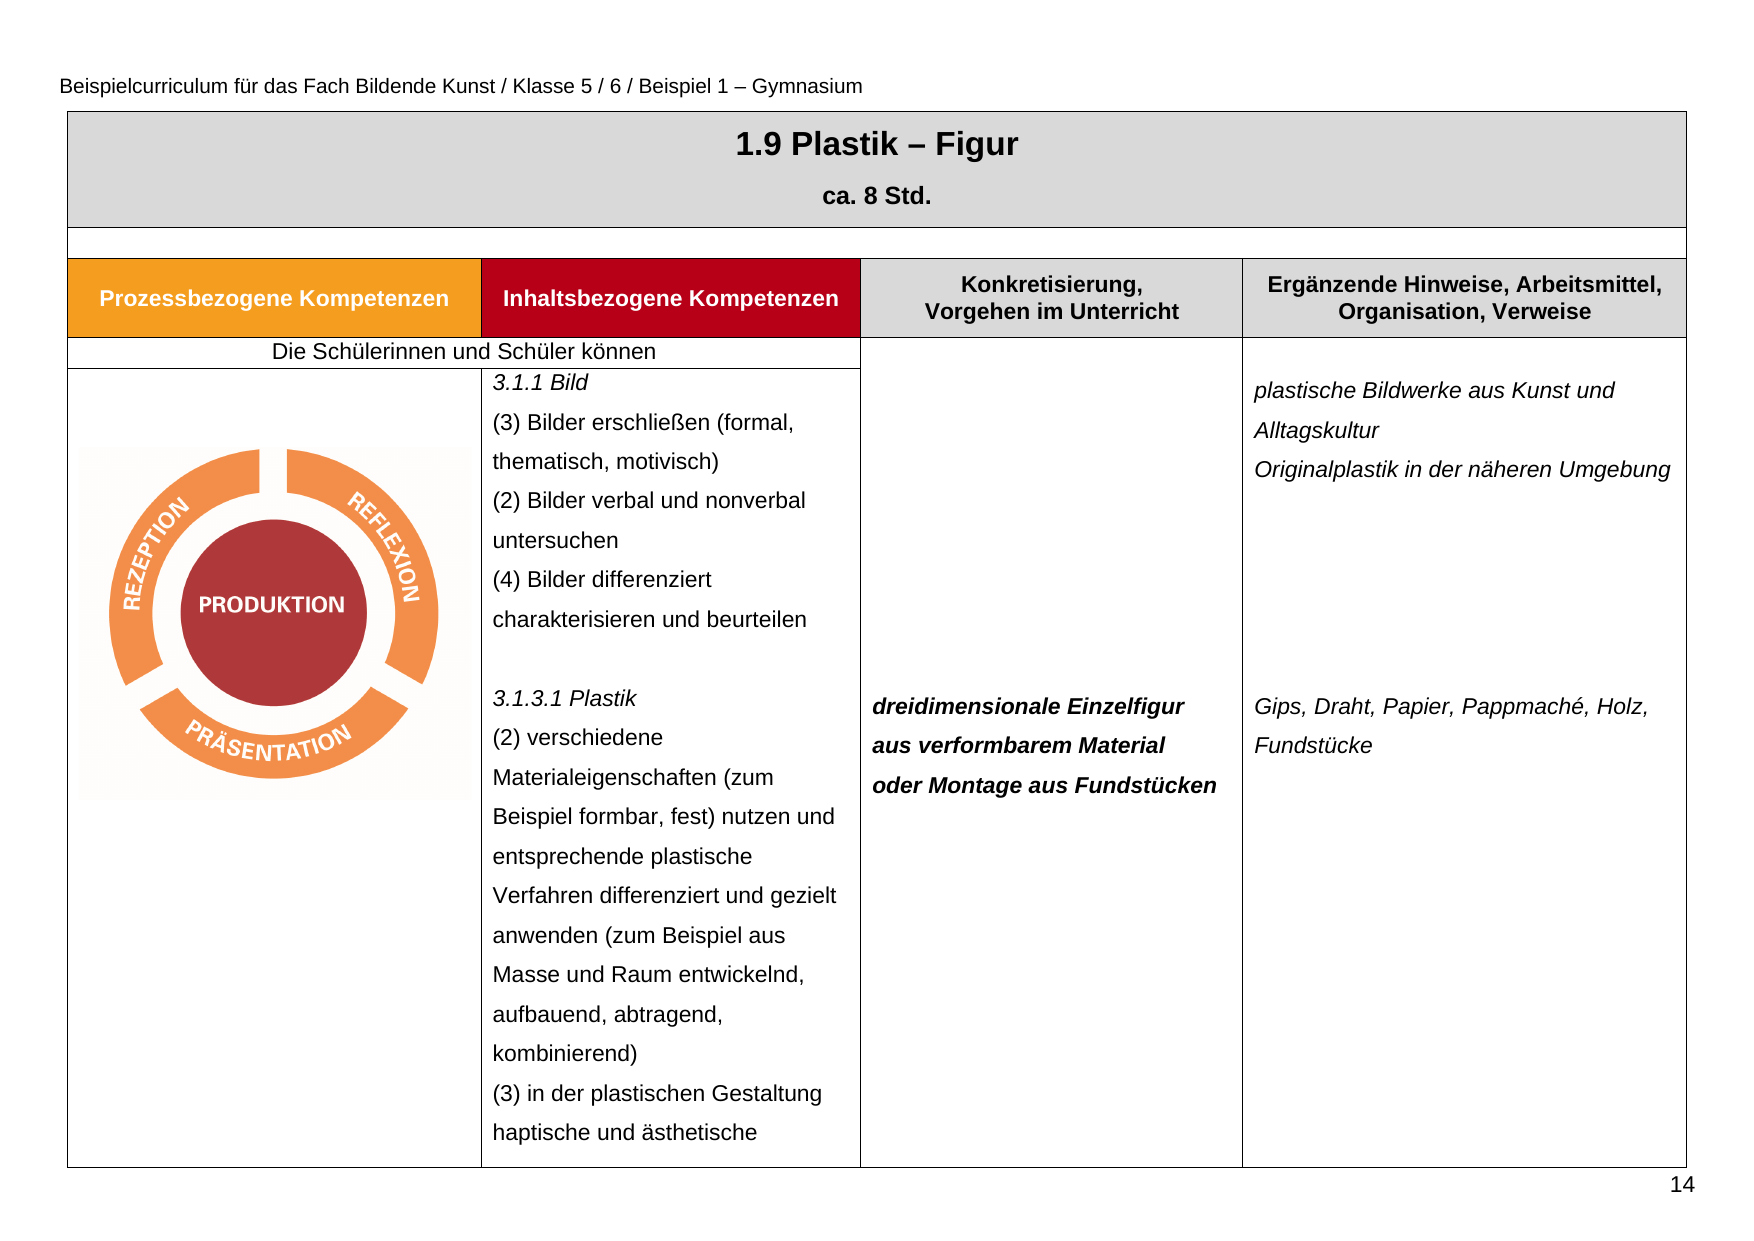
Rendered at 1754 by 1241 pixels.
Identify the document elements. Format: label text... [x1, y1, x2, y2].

table_cell Prozessbezogene Kompetenzen [68, 259, 481, 337]
picture [78, 447, 472, 800]
table_cell plastische Bildwerke aus Kunst und Alltagskultur Originalplastik in der näheren Umgebung Gips, Draht, Papier, Pappmaché, Holz, Fundstücke Einzelfiguren zu Gruppen arrangieren Mögliche Weiterführung: bewegliche Plastik Medien, Animation [1243, 338, 1686, 1167]
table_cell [482, 369, 860, 1167]
table_header 1.9 Plastik – Figur ca. 8 Std. [68, 112, 1686, 227]
table_cell Die Schülerinnen und Schüler können [68, 338, 860, 368]
table_cell Konkretisierung, Vorgehen im Unterricht [861, 259, 1242, 337]
table_cell [68, 369, 481, 1167]
table_cell [68, 228, 1686, 258]
table_cell Ergänzende Hinweise, Arbeitsmittel, Organisation, Verweise [1243, 259, 1686, 337]
table_cell Inhaltsbezogene Kompetenzen [482, 259, 860, 337]
table_cell dreidimensionale Einzelfigur aus verformbarem Material oder Montage aus Fundstücken Figuren in gegenseitigem Beziehungsgefüge [861, 338, 1242, 1167]
